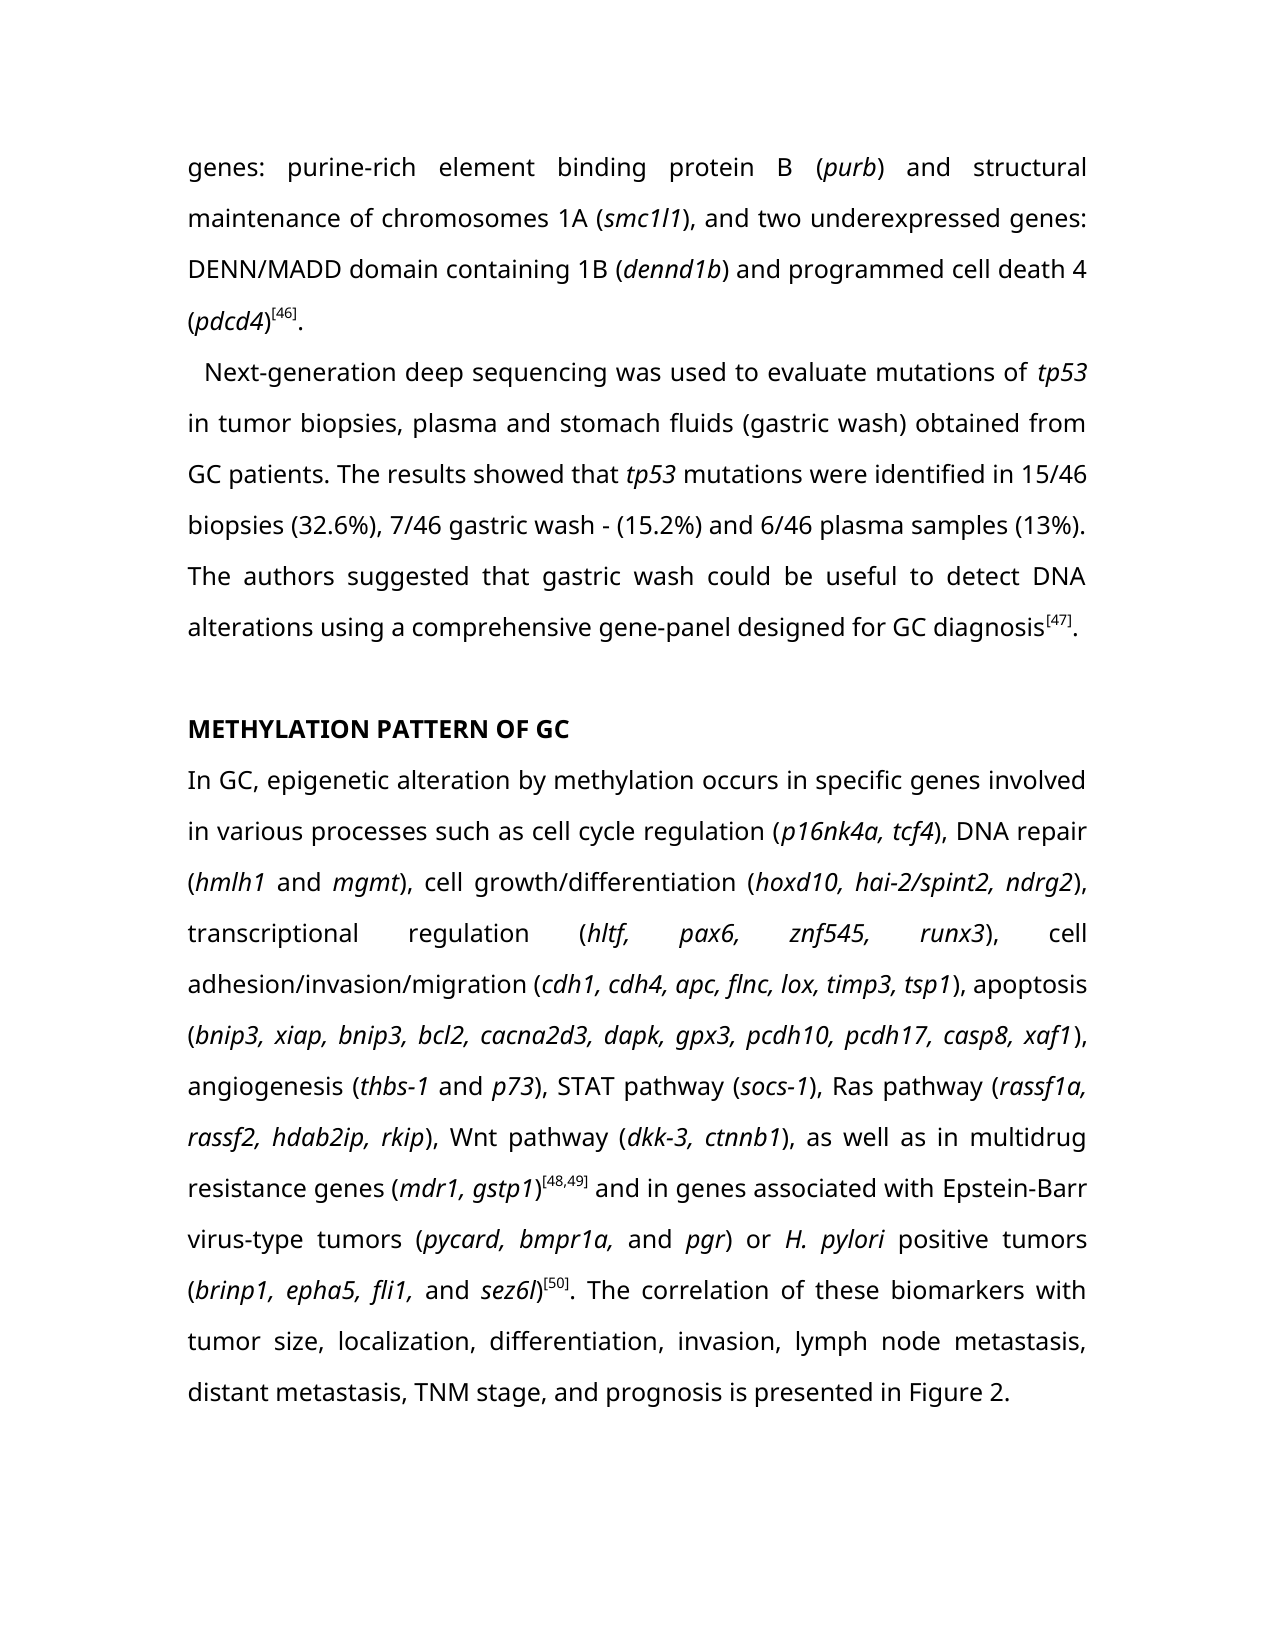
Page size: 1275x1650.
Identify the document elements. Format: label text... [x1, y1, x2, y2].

text In GC, epigenetic alteration by methylation occurs in specific genes involved in various processes such as cell cycle regulation (p16nk4a, tcf4), DNA repair (hmlh1 and mgmt), cell growth/differentiation (hoxd10, hai-2/spint2, ndrg2), transcriptional regulation (hltf, pax6, znf545, runx3), cell adhesion/invasion/migration (cdh1, cdh4, apc, flnc, lox, timp3, tsp1), apoptosis (bnip3, xiap, bnip3, bcl2, cacna2d3, dapk, gpx3, pcdh10, pcdh17, casp8, xaf1), angiogenesis (thbs-1 and p73), STAT pathway (socs-1), Ras pathway (rassf1a, rassf2, hdab2ip, rkip), Wnt pathway (dkk-3, ctnnb1), as well as in multidrug resistance genes (mdr1, gstp1)[48,49] and in genes associated with Epstein-Barr virus-type tumors (pycard, bmpr1a, and pgr) or H. pylori positive tumors (brinp1, epha5, fli1, and sez6l)[50]. The correlation of these biomarkers with tumor size, localization, differentiation, invasion, lymph node metastasis, distant metastasis, TNM stage, and prognosis is presented in Figure 2. [187, 762, 1087, 1409]
text METHYLATION PATTERN OF GC [187, 711, 1087, 746]
text Next-generation deep sequencing was used to evaluate mutations of tp53 in tumor biopsies, plasma and stomach fluids (gastric wash) obtained from GC patients. The results showed that tp53 mutations were identified in 15/46 biopsies (32.6%), 7/46 gastric wash - (15.2%) and 6/46 plasma samples (13%). The authors suggested that gastric wash could be useful to detect DNA alterations using a comprehensive gene-panel designed for GC diagnosis[47]. [187, 354, 1087, 643]
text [187, 150, 1087, 337]
